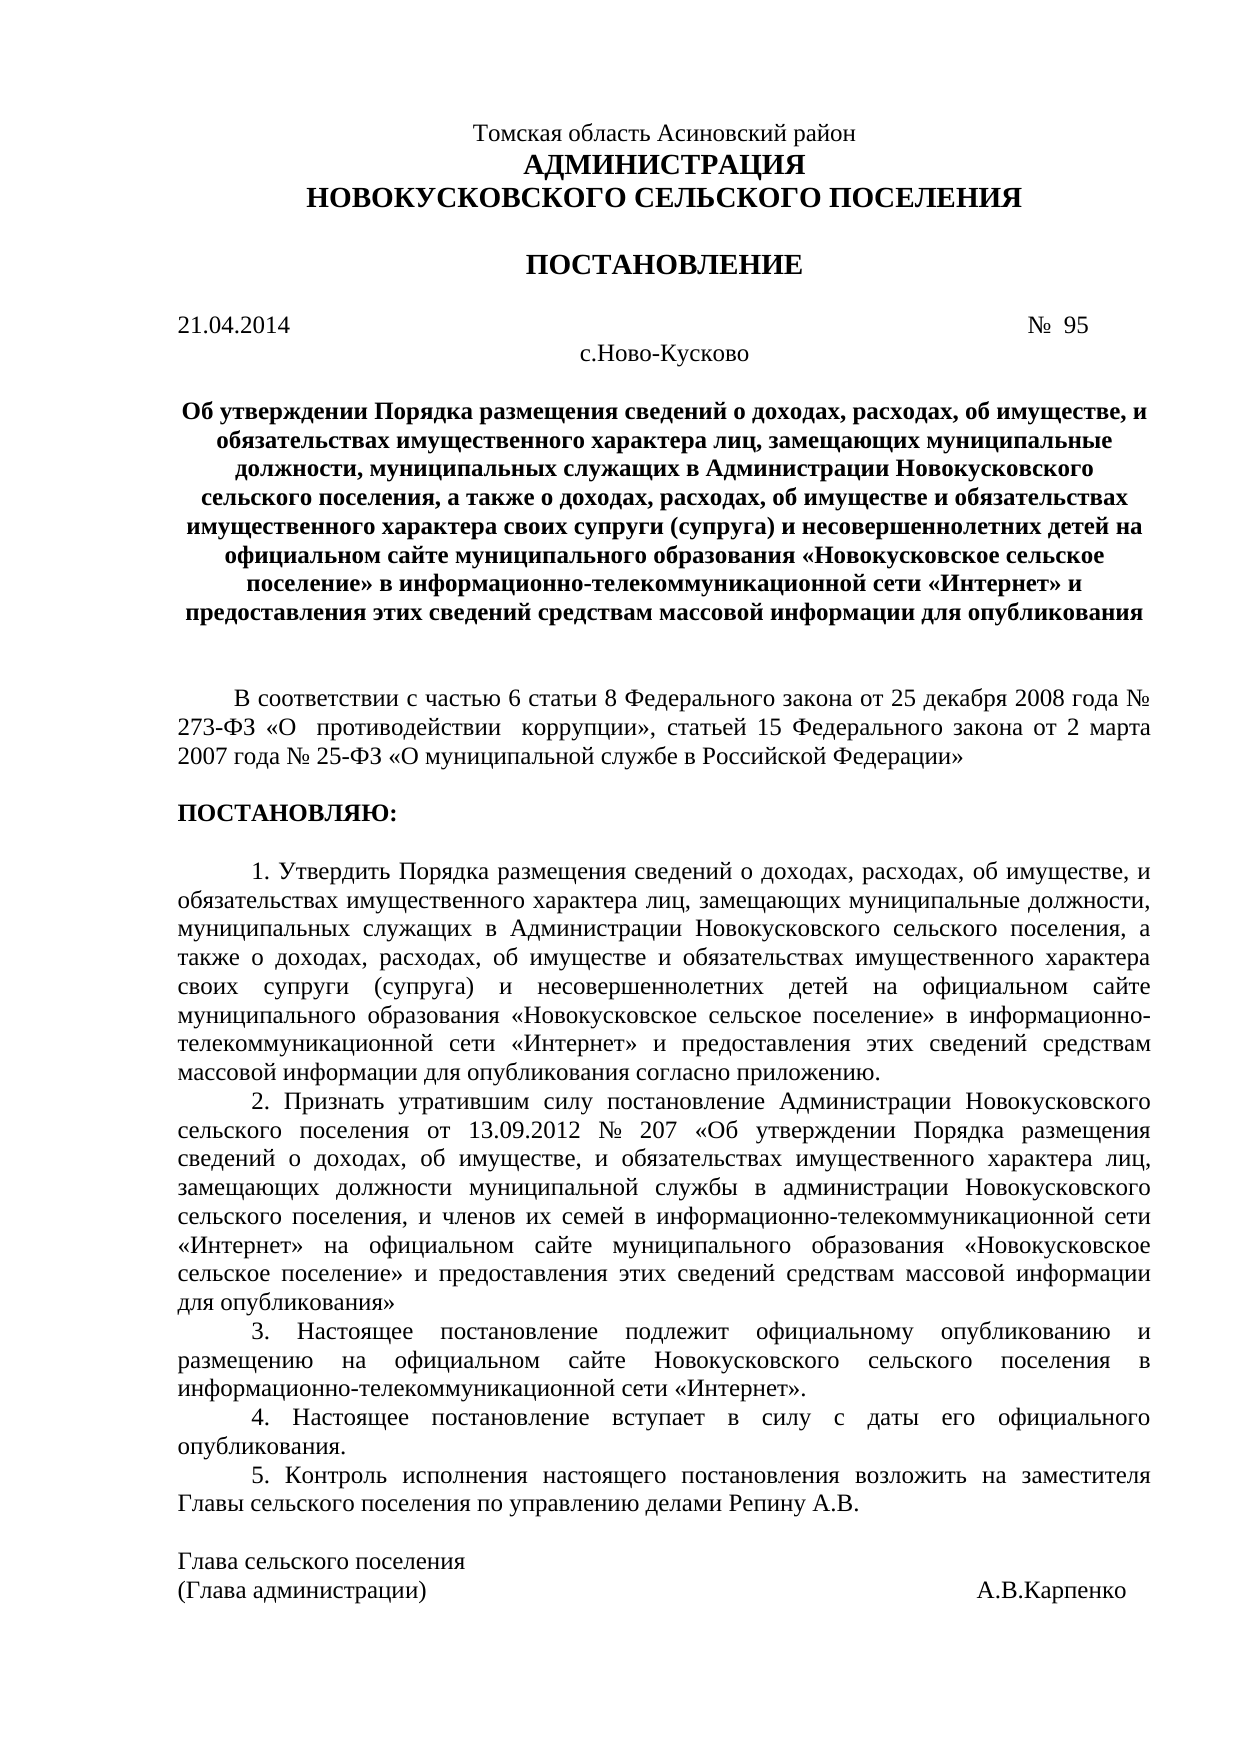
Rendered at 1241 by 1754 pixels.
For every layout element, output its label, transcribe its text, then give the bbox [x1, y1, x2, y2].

text 5. Контроль исполнения настоящего постановления возложить на заместителя Главы сельского поселения по управлению делами Репину А.В. [177, 1460, 1152, 1517]
text 4. Настоящее постановление вступает в силу с даты его официального опубликования. [177, 1402, 1152, 1460]
text ПОСТАНОВЛЕНИЕ [177, 247, 1152, 281]
text Томская область Асиновский район [177, 118, 1152, 147]
text с.Ново-Кусково [177, 338, 1152, 367]
text АДМИНИСТРАЦИЯ [177, 147, 1152, 180]
title Об утверждении Порядка размещения сведений о доходах, расходах, об имуществе, и обязательствах имущественного характера лиц, замещающих муниципальные должности, муниципальных служащих в Администрации Новокусковского сельского поселения, а также о доходах, расходах, об имуществе и обязательствах имущественного характера своих супруги (супруга) и несовершеннолетних детей на официальном сайте муниципального образования «Новокусковское сельское поселение» в информационно-телекоммуникационной сети «Интернет» и предоставления этих сведений средствам массовой информации для опубликования [177, 396, 1152, 626]
title 1. Утвердить Порядка размещения сведений о доходах, расходах, об имуществе, и обязательствах имущественного характера лиц, замещающих муниципальные должности, муниципальных служащих в Администрации Новокусковского сельского поселения, а также о доходах, расходах, об имуществе и обязательствах имущественного характера своих супруги (супруга) и несовершеннолетних детей на официальном сайте муниципального образования «Новокусковское сельское поселение» в информационно-телекоммуникационной сети «Интернет» и предоставления этих сведений средствам массовой информации для опубликования согласно приложению. [177, 856, 1152, 1086]
text 21.04.2014 № 95 [177, 310, 1152, 338]
text (Глава администрации) А.В.Карпенко [177, 1575, 1152, 1603]
text В соответствии с частью 6 статьи 8 Федерального закона от 25 декабря 2008 года № 273-ФЗ «О противодействии коррупции», статьей 15 Федерального закона от 2 марта 2007 года № 25-ФЗ «О муниципальной службе в Российской Федерации» [177, 683, 1152, 770]
text Глава сельского поселения [177, 1546, 1152, 1575]
text 3. Настоящее постановление подлежит официальному опубликованию и размещению на официальном сайте Новокусковского сельского поселения в информационно-телекоммуникационной сети «Интернет». [177, 1316, 1152, 1402]
text ПОСТАНОВЛЯЮ: [177, 798, 1152, 827]
title 2. Признать утратившим силу постановление Администрации Новокусковского сельского поселения от 13.09.2012 № 207 «Об утверждении Порядка размещения сведений о доходах, об имуществе, и обязательствах имущественного характера лиц, замещающих должности муниципальной службы в администрации Новокусковского сельского поселения, и членов их семей в информационно-телекоммуникационной сети «Интернет» на официальном сайте муниципального образования «Новокусковское сельское поселение» и предоставления этих сведений средствам массовой информации для опубликования» [177, 1086, 1152, 1316]
text НОВОКУСКОВСКОГО СЕЛЬСКОГО ПОСЕЛЕНИЯ [177, 180, 1152, 214]
